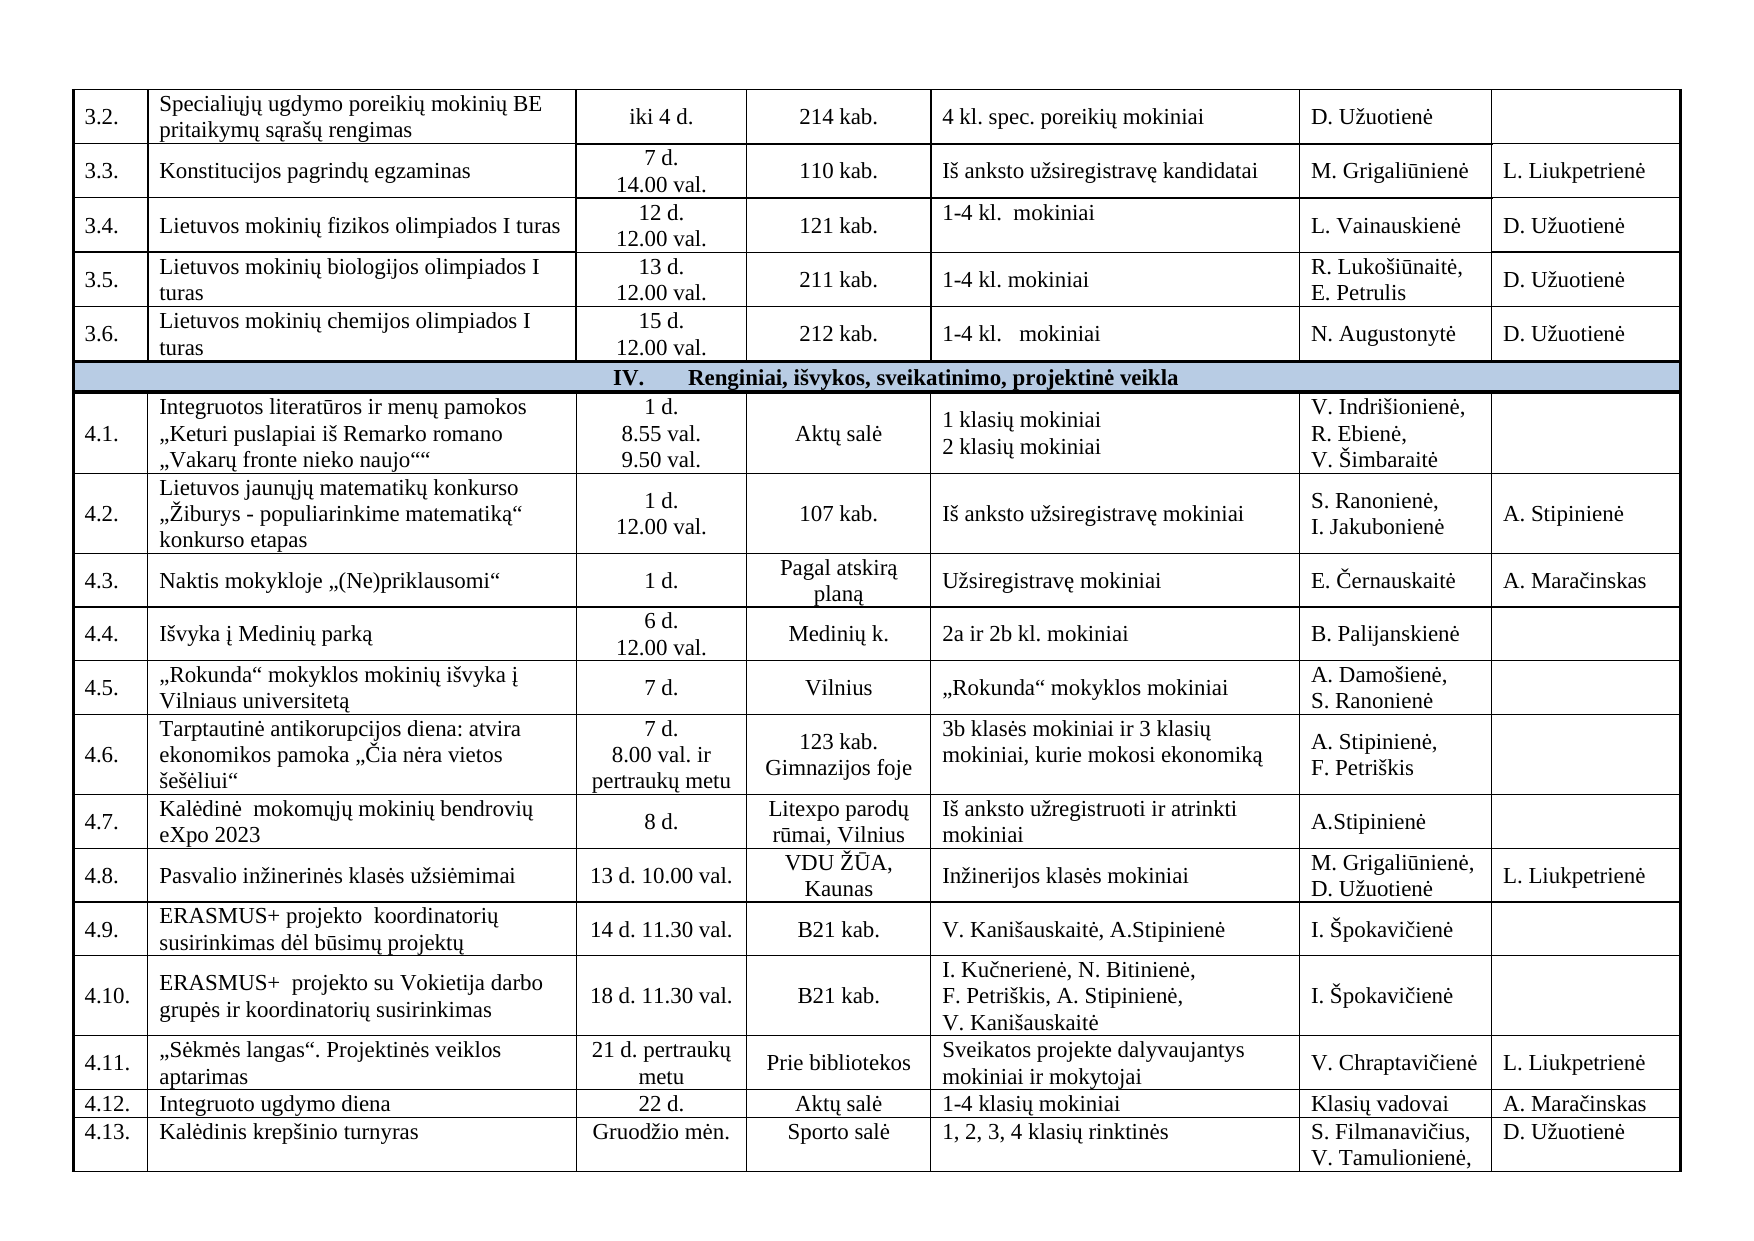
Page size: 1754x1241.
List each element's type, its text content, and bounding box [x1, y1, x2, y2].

table_cell Tarptautinė antikorupcijos diena: atvira ekonomikos pamoka „Čia nėra vietos šešėliui“ [148, 715, 576, 794]
table_cell Sporto salė [747, 1118, 930, 1171]
table_cell Pagal atskirą planą [747, 554, 930, 606]
table_cell ERASMUS+ projekto koordinatorių susirinkimas dėl būsimų projektų [148, 903, 576, 955]
table_cell 21 d. pertraukų metu [577, 1036, 746, 1089]
table_cell Lietuvos mokinių biologijos olimpiados I turas [149, 253, 575, 306]
table_cell 4.8. [75, 849, 147, 901]
table_cell L. Liukpetrienė [1492, 849, 1679, 901]
table_cell 4.7. [75, 795, 147, 848]
table_cell 4.13. [75, 1118, 147, 1171]
table_cell 3.2. [75, 90, 147, 143]
table_cell „Rokunda“ mokyklos mokiniai [931, 661, 1299, 714]
table_cell M. Grigaliūnienė, D. Užuotienė [1300, 849, 1491, 901]
table_cell 12 d. 12.00 val. [577, 199, 746, 251]
table_cell V. Chraptavičienė [1300, 1036, 1491, 1089]
table_cell 7 d. [577, 661, 746, 714]
table_cell Vilnius [747, 661, 930, 714]
table_cell A. Maračinskas [1492, 1090, 1679, 1117]
table_cell B21 kab. [747, 956, 930, 1035]
table_cell 4.3. [75, 554, 147, 606]
table_cell Iš anksto užregistruoti ir atrinkti mokiniai [931, 795, 1299, 848]
table_cell 1 klasių mokiniai 2 klasių mokiniai [931, 394, 1299, 472]
table_cell Medinių k. [747, 608, 930, 660]
table_cell D. Užuotienė [1492, 307, 1679, 360]
table_cell 110 kab. [747, 145, 930, 197]
table_cell 123 kab. Gimnazijos foje [747, 715, 930, 794]
table_cell M. Grigaliūnienė [1300, 145, 1491, 197]
table_cell Užsiregistravę mokiniai [931, 554, 1299, 606]
table_cell 3.4. [75, 198, 147, 251]
table_cell 13 d. 10.00 val. [577, 849, 746, 901]
table_cell 4.11. [75, 1036, 147, 1089]
table_cell 1 d. 12.00 val. [577, 474, 746, 553]
table_cell 214 kab. [747, 90, 930, 143]
table_cell Prie bibliotekos [747, 1036, 930, 1089]
table_cell A.Stipinienė [1300, 795, 1491, 848]
table_cell Lietuvos mokinių fizikos olimpiados I turas [149, 198, 575, 251]
table_cell [1492, 90, 1679, 143]
table_cell 4.9. [75, 903, 147, 955]
table_cell Inžinerijos klasės mokiniai [931, 849, 1299, 901]
table_cell Iš anksto užsiregistravę kandidatai [932, 145, 1299, 197]
table_cell 18 d. 11.30 val. [577, 956, 746, 1035]
table_cell „Rokunda“ mokyklos mokinių išvyka į Vilniaus universitetą [148, 661, 576, 714]
table_cell 1-4 kl. mokiniai [932, 307, 1299, 360]
table_cell 4.5. [75, 661, 147, 714]
table_cell [1492, 715, 1679, 794]
table_cell S. Ranonienė, I. Jakubonienė [1300, 474, 1491, 553]
table_cell N. Augustonytė [1300, 307, 1491, 360]
table_cell Lietuvos jaunųjų matematikų konkurso „Žiburys - populiarinkime matematiką“ konkurso etapas [148, 474, 576, 553]
table_cell 4.1. [75, 394, 147, 472]
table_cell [931, 1118, 1299, 1171]
table_cell D. Užuotienė [1300, 90, 1491, 143]
table_cell 15 d. 12.00 val. [577, 307, 746, 360]
table_cell E. Černauskaitė [1300, 554, 1491, 606]
table_cell Iš anksto užsiregistravę mokiniai [931, 474, 1299, 553]
table_cell Pasvalio inžinerinės klasės užsiėmimai [148, 849, 576, 901]
table_cell D. Užuotienė [1492, 1118, 1679, 1171]
table_cell [1492, 956, 1679, 1035]
table_cell A. Maračinskas [1492, 554, 1679, 606]
table_cell B. Palijanskienė [1300, 608, 1491, 660]
table_cell Aktų salė [747, 394, 930, 472]
table_cell VDU ŽŪA, Kaunas [747, 849, 930, 901]
table_cell Integruotos literatūros ir menų pamokos „Keturi puslapiai iš Remarko romano „Vakarų fronte nieko naujo““ [148, 394, 576, 472]
table_cell 107 kab. [747, 474, 930, 553]
table_cell 4.4. [75, 608, 147, 660]
table_cell 2a ir 2b kl. mokiniai [931, 608, 1299, 660]
table_cell 1-4 kl. mokiniai [932, 253, 1299, 306]
table_cell Aktų salė [747, 1090, 930, 1117]
table_cell D. Užuotienė [1492, 253, 1679, 306]
table_cell L. Vainauskienė [1300, 199, 1491, 251]
table_cell L. Liukpetrienė [1492, 144, 1679, 197]
table_cell 4.10. [75, 956, 147, 1035]
table_cell I. Špokavičienė [1300, 956, 1491, 1035]
table_cell 3.6. [75, 307, 147, 360]
table_cell B21 kab. [747, 903, 930, 955]
table_cell iki 4 d. [577, 90, 746, 143]
table_cell 22 d. [577, 1090, 746, 1117]
table_cell Išvyka į Medinių parką [148, 608, 576, 660]
table_cell D. Užuotienė [1492, 198, 1679, 251]
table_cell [1300, 1118, 1491, 1171]
table_cell Konstitucijos pagrindų egzaminas [149, 144, 575, 197]
table_cell 4.2. [75, 474, 147, 553]
table_cell Lietuvos mokinių chemijos olimpiados I turas [149, 307, 575, 360]
table_cell „Sėkmės langas“. Projektinės veiklos aptarimas [148, 1036, 576, 1089]
table_cell 3.5. [75, 253, 147, 306]
table_cell A. Damošienė, S. Ranonienė [1300, 661, 1491, 714]
table_cell L. Liukpetrienė [1492, 1036, 1679, 1089]
table_cell 212 kab. [747, 307, 930, 360]
table_cell 4.12. [75, 1090, 147, 1117]
table_cell Klasių vadovai [1300, 1090, 1491, 1117]
table_cell 6 d. 12.00 val. [577, 608, 746, 660]
table_cell Integruoto ugdymo diena [148, 1090, 576, 1117]
table_cell Naktis mokykloje „(Ne)priklausomi“ [148, 554, 576, 606]
table_cell I. Špokavičienė [1300, 903, 1491, 955]
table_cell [148, 1118, 576, 1171]
table_cell 121 kab. [747, 199, 930, 251]
table_cell V. Kanišauskaitė, A.Stipinienė [931, 903, 1299, 955]
table_cell 8 d. [577, 795, 746, 848]
table_cell R. Lukošiūnaitė, E. Petrulis [1300, 253, 1491, 306]
table_cell [1492, 661, 1679, 714]
table_cell [1492, 795, 1679, 848]
table_cell 4.6. [75, 715, 147, 794]
table_cell Kalėdinė mokomųjų mokinių bendrovių eXpo 2023 [148, 795, 576, 848]
table_cell 211 kab. [747, 253, 930, 306]
table_cell A. Stipinienė, F. Petriškis [1300, 715, 1491, 794]
table_cell [1492, 608, 1679, 660]
table_cell 4 kl. spec. poreikių mokiniai [932, 90, 1299, 143]
table_cell 3b klasės mokiniai ir 3 klasių mokiniai, kurie mokosi ekonomiką [931, 715, 1299, 794]
table_cell Sveikatos projekte dalyvaujantys mokiniai ir mokytojai [931, 1036, 1299, 1089]
table_cell Renginiai, išvykos, sveikatinimo, projektinė veikla [75, 363, 1679, 390]
table_cell ERASMUS+ projekto su Vokietija darbo grupės ir koordinatorių susirinkimas [148, 956, 576, 1035]
table_cell A. Stipinienė [1492, 474, 1679, 553]
table_cell [1492, 394, 1679, 472]
table_cell I. Kučnerienė, N. Bitinienė, F. Petriškis, A. Stipinienė, V. Kanišauskaitė [931, 956, 1299, 1035]
table_cell 1 d. [577, 554, 746, 606]
table_cell 13 d. 12.00 val. [577, 253, 746, 306]
table_cell 1 d. 8.55 val. 9.50 val. [577, 394, 746, 472]
table_cell 1-4 kl. mokiniai [932, 199, 1299, 251]
table_cell Specialiųjų ugdymo poreikių mokinių BE pritaikymų sąrašų rengimas [149, 90, 575, 143]
table_cell Gruodžio mėn. [577, 1118, 746, 1171]
table_cell 7 d. 8.00 val. ir pertraukų metu [577, 715, 746, 794]
table_cell 3.3. [75, 144, 147, 197]
table_cell V. Indrišionienė, R. Ebienė, V. Šimbaraitė [1300, 394, 1491, 472]
table_cell Litexpo parodų rūmai, Vilnius [747, 795, 930, 848]
table_cell 7 d. 14.00 val. [577, 145, 746, 197]
table_cell 14 d. 11.30 val. [577, 903, 746, 955]
table_cell 1-4 klasių mokiniai [931, 1090, 1299, 1117]
table_cell [1492, 903, 1679, 955]
